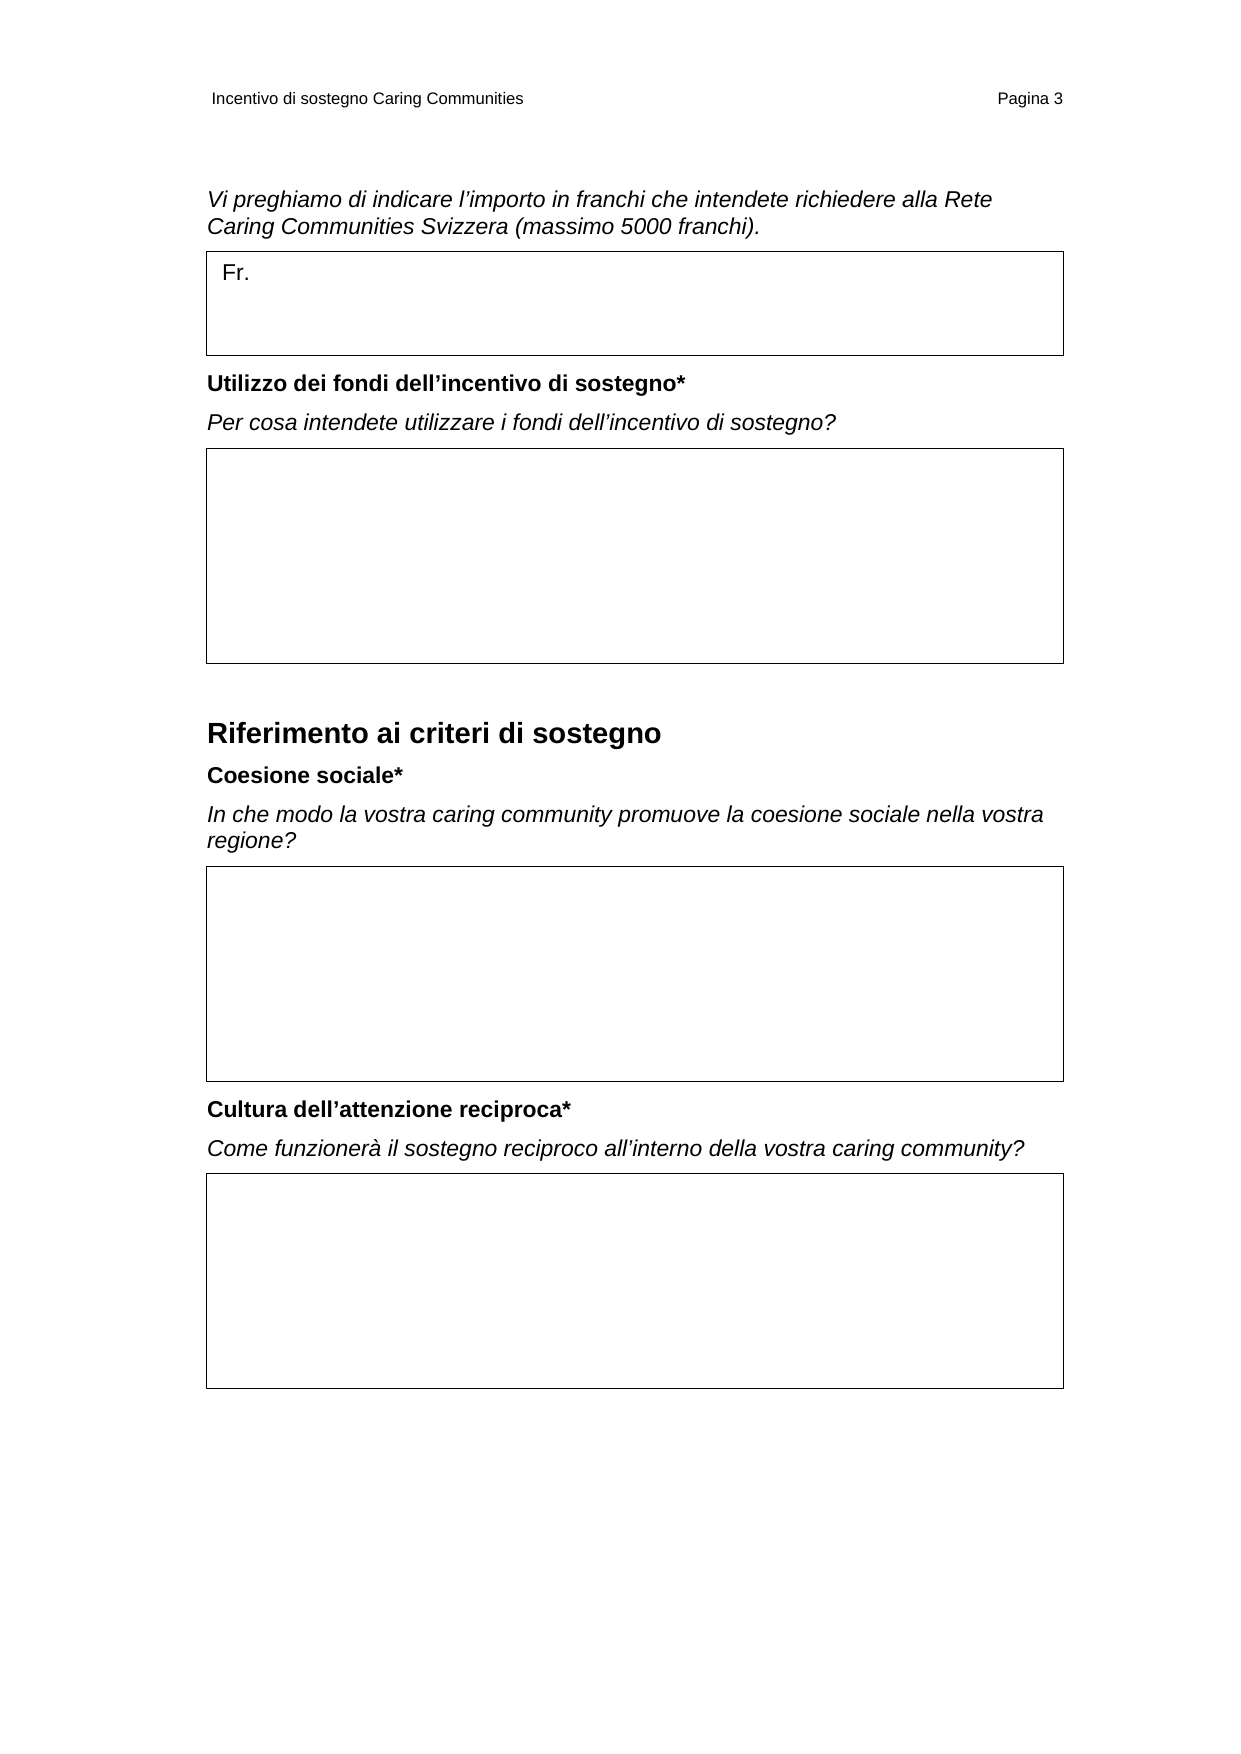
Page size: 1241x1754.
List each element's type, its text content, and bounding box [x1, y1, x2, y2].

text Coesione sociale* [207, 762, 1063, 789]
text Per cosa intendete utilizzare i fondi dell’incentivo di sostegno? [207, 409, 1063, 436]
text Come funzionerà il sostegno reciproco all’interno della vostra caring community? [207, 1134, 1063, 1161]
text Cultura dell’attenzione reciproca* [207, 1096, 1063, 1122]
text Riferimento ai criteri di sostegno [207, 716, 1063, 750]
text Vi preghiamo di indicare l’importo in franchi che intendete richiedere alla Rete Caring Communities Svizzera (massimo 5000 franchi). [207, 186, 1063, 239]
text Utilizzo dei fondi dell’incentivo di sostegno* [207, 370, 1063, 397]
text In che modo la vostra caring community promuove la coesione sociale nella vostra regione? [207, 801, 1063, 854]
